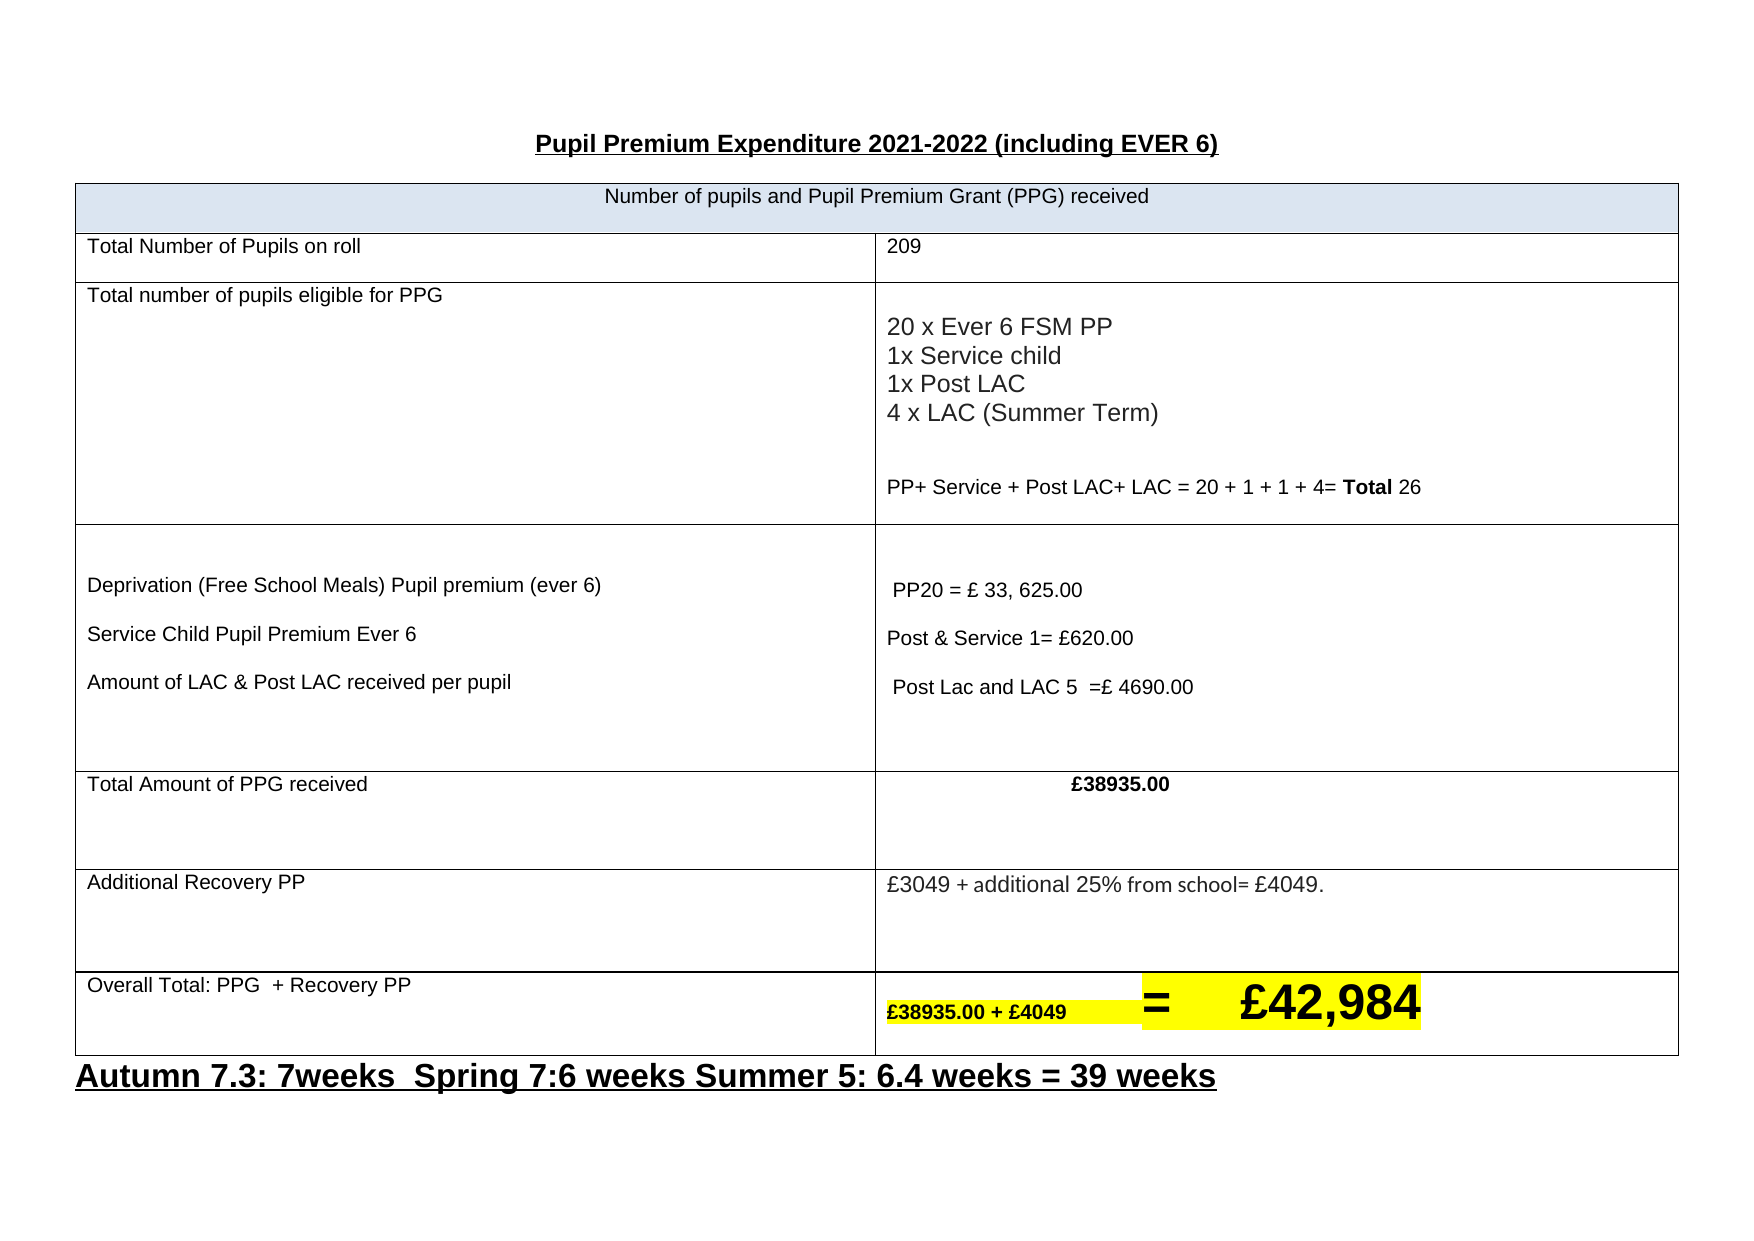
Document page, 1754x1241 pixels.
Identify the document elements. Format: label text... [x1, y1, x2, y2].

text Pupil Premium Expenditure 2021-2022 (including EVER 6) [75, 129, 1679, 158]
table_cell 20 x Ever 6 FSM PP 1x Service child 1x Post LAC 4 x LAC (Summer Term) PP+ Service + Post LAC+ LAC = 20 + 1 + 1 + 4= Total 26 [876, 283, 1678, 524]
table_cell Total number of pupils eligible for PPG [76, 283, 875, 524]
table_header Number of pupils and Pupil Premium Grant (PPG) received [76, 184, 1678, 232]
table_cell £3049 + additional 25% from school= £4049. [876, 870, 1678, 971]
table_cell 209 [876, 234, 1678, 282]
table_cell £38935.00 + £4049 = £42,984 [876, 973, 1678, 1054]
table_cell Overall Total: PPG + Recovery PP [76, 973, 875, 1054]
table_cell £38935.00 [876, 772, 1678, 869]
table_cell Total Number of Pupils on roll [76, 234, 875, 282]
table_cell Total Amount of PPG received [76, 772, 875, 869]
text Autumn 7.3: 7weeks Spring 7:6 weeks Summer 5: 6.4 weeks = 39 weeks [75, 1056, 1679, 1094]
table_cell Deprivation (Free School Meals) Pupil premium (ever 6) Service Child Pupil Premium Ever 6 Amount of LAC & Post LAC received per pupil [76, 525, 875, 771]
table_cell PP20 = £ 33, 625.00 Post & Service 1= £620.00 Post Lac and LAC 5 =£ 4690.00 [876, 525, 1678, 771]
table_cell Additional Recovery PP [76, 870, 875, 971]
